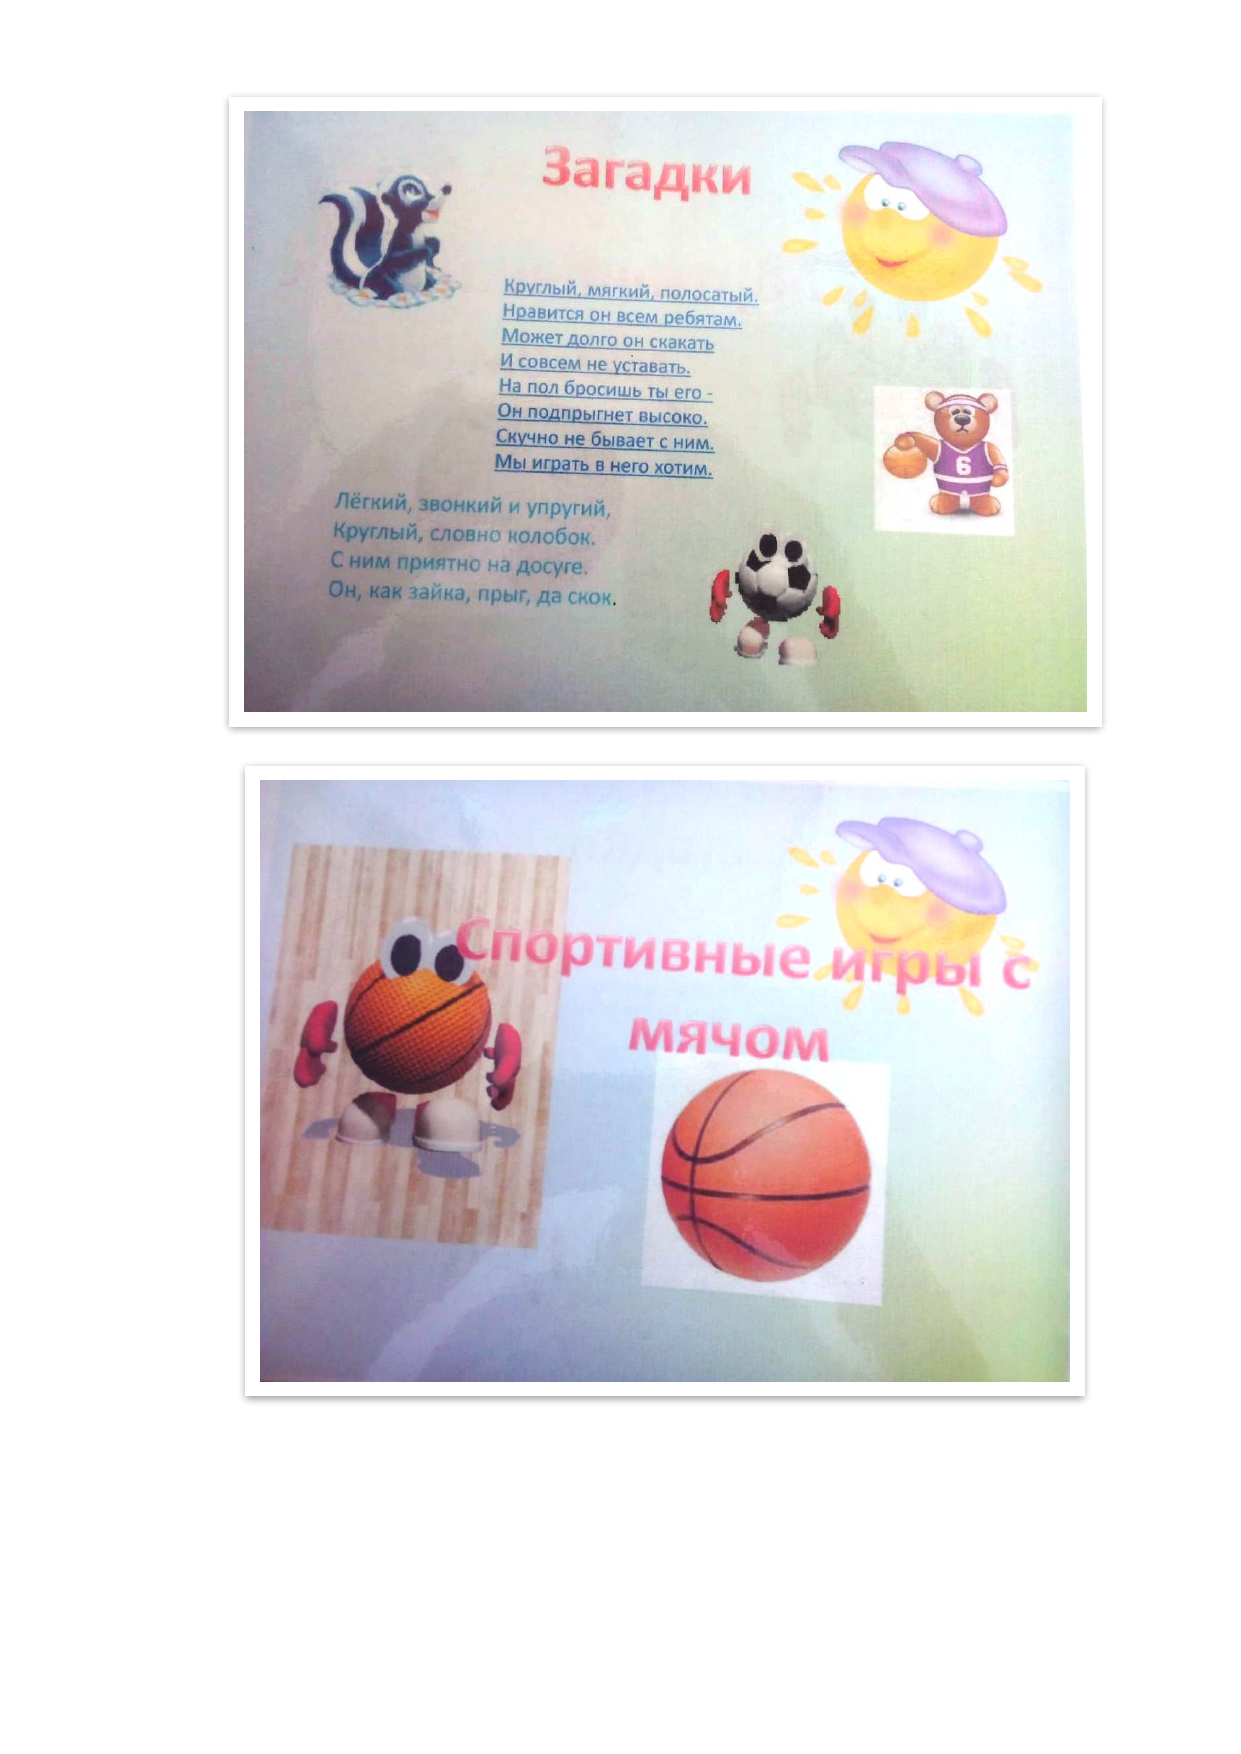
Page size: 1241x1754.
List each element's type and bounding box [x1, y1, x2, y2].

picture [260, 780, 1070, 1382]
picture [244, 111, 1087, 712]
